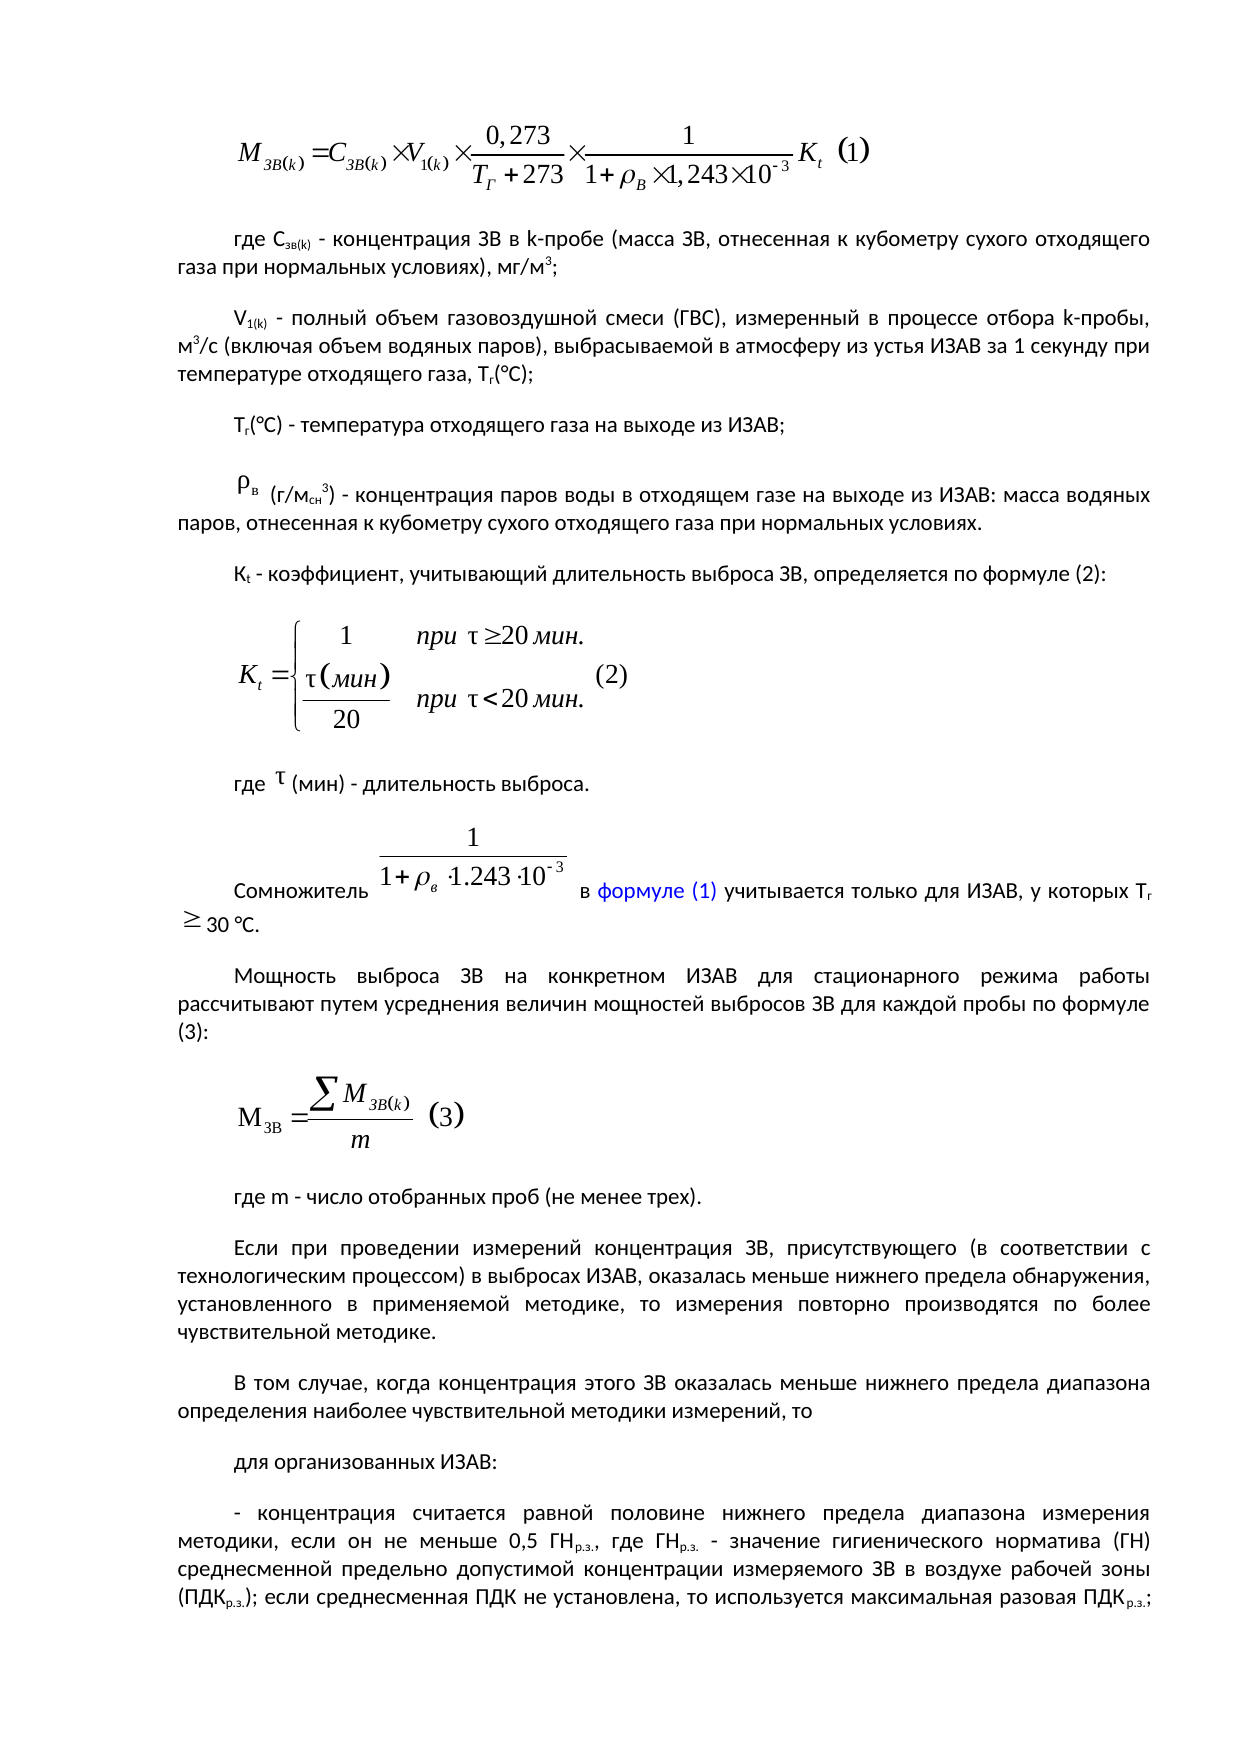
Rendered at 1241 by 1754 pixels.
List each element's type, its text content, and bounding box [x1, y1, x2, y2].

text (г/мсн3) - концентрация паров воды в отходящем газе на выходе из ИЗАВ: масса водяных паров, отнесенная к кубометру сухого отходящего газа при нормальных условиях. [177, 461, 1152, 536]
text Если при проведении измерений концентрация ЗВ, присутствующего (в соответствии с технологическим процессом) в выбросах ИЗАВ, оказалась меньше нижнего предела обнаружения, установленного в применяемой методике, то измерения повторно производятся по более чувствительной методике. [177, 1233, 1152, 1345]
text В том случае, когда концентрация этого ЗВ оказалась меньше нижнего предела диапазона определения наиболее чувствительной методики измерений, то [177, 1368, 1152, 1424]
text где m - число отобранных проб (не менее трех). [177, 1182, 1152, 1210]
text Мощность выброса ЗВ на конкретном ИЗАВ для стационарного режима работы рассчитывают путем усреднения величин мощностей выбросов ЗВ для каждой пробы по формуле (3): [177, 961, 1152, 1045]
text для организованных ИЗАВ: [177, 1447, 1152, 1475]
text Тг(°C) - температура отходящего газа на выходе из ИЗАВ; [177, 410, 1152, 438]
text Кt - коэффициент, учитывающий длительность выброса ЗВ, определяется по формуле (2): [177, 559, 1152, 587]
text V1(k) - полный объем газовоздушной смеси (ГВС), измеренный в процессе отбора k-пробы, м3/с (включая объем водяных паров), выбрасываемой в атмосферу из устья ИЗАВ за 1 секунду при температуре отходящего газа, Тг(°C); [177, 303, 1152, 387]
text где Cзв(k) - концентрация ЗВ в k-пробе (масса ЗВ, отнесенная к кубометру сухого отходящего газа при нормальных условиях), мг/м3; [177, 224, 1152, 280]
text Сомножитель в формуле (1) учитывается только для ИЗАВ, у которых Тг 30 °C. [177, 820, 1152, 938]
text где (мин) - длительность выброса. [177, 766, 1152, 797]
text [177, 1498, 1152, 1610]
